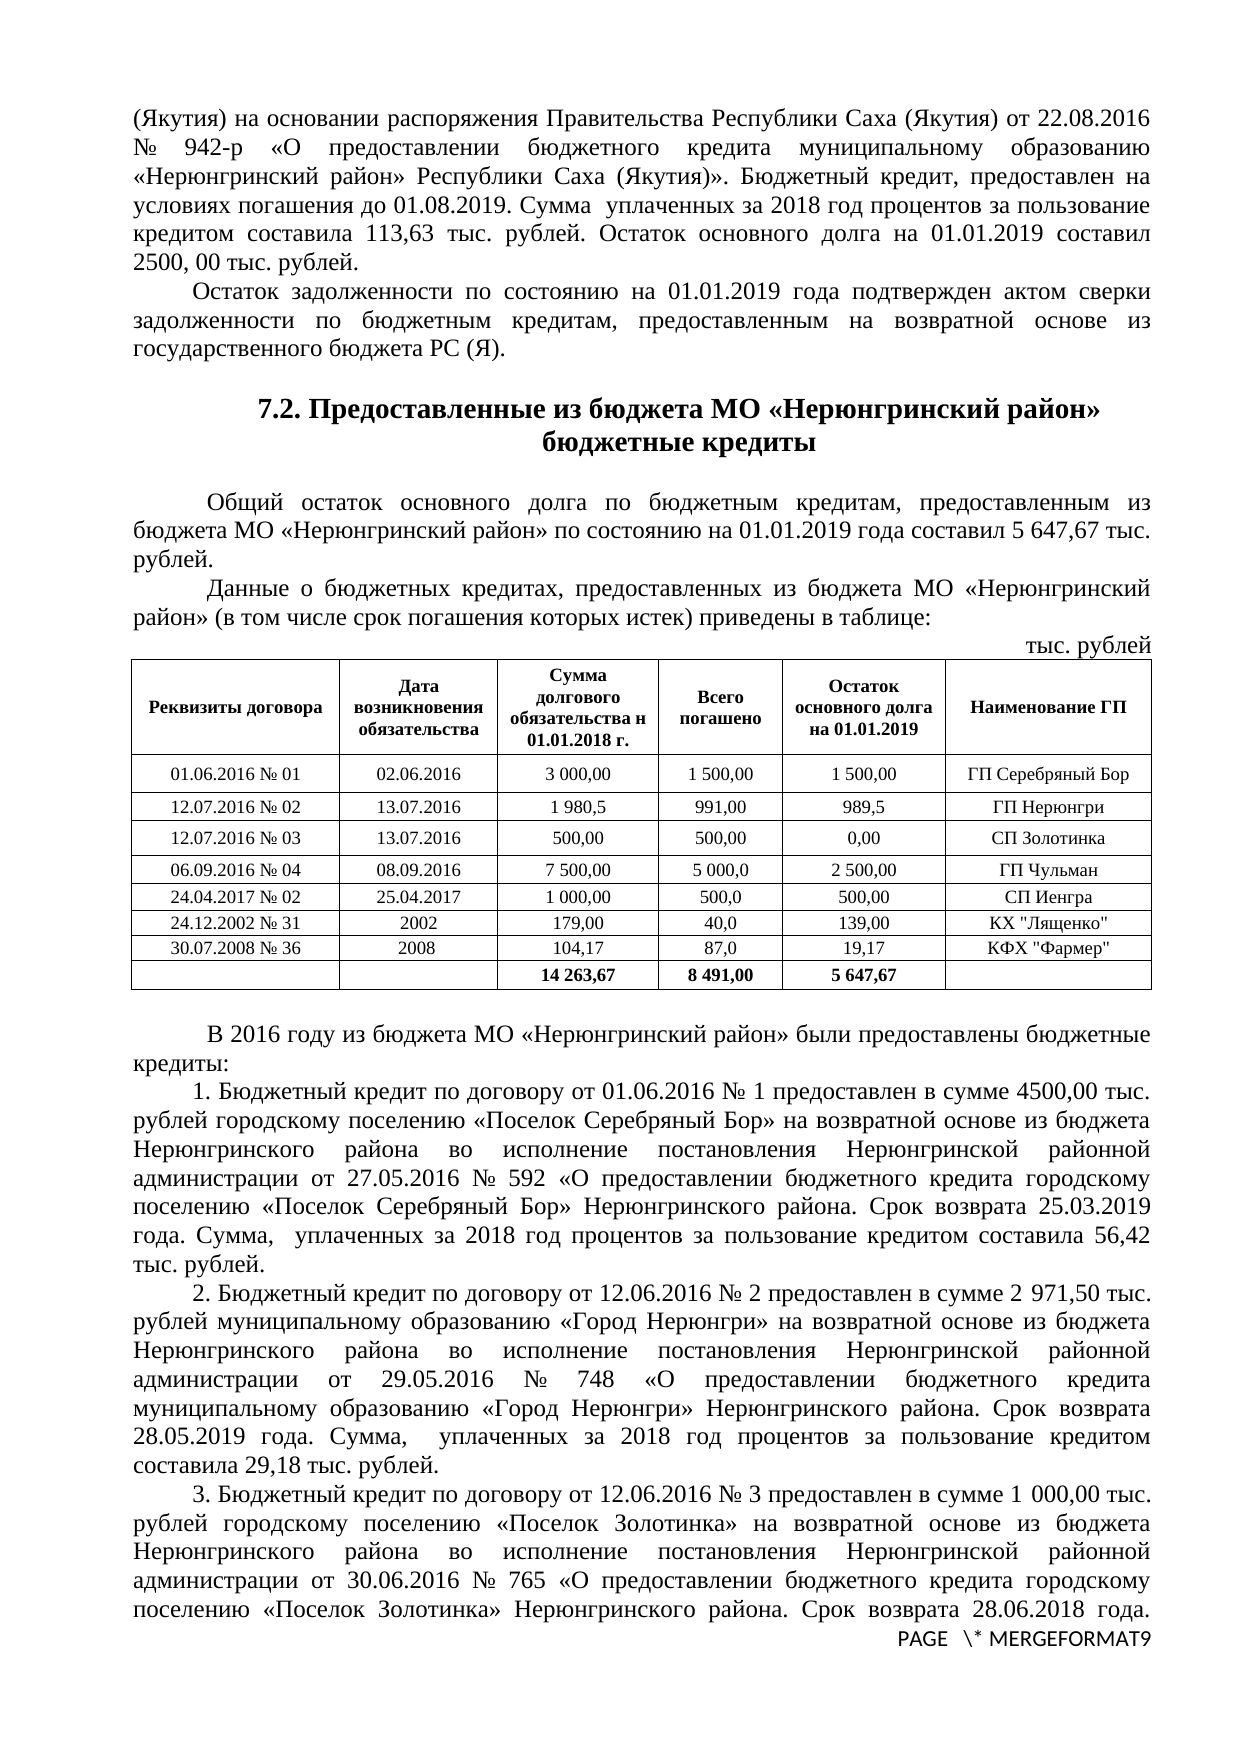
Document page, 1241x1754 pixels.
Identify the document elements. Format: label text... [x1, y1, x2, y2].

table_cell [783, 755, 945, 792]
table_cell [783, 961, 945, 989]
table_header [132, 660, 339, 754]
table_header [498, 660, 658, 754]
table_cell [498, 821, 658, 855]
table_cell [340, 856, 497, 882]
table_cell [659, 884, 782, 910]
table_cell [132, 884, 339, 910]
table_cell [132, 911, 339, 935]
text Остаток задолженности по состоянию на 01.01.2019 года подтвержден актом сверки задолженности по бюджетным кредитам, предоставленным на возвратной основе из государственного бюджета РС (Я). [133, 276, 1152, 362]
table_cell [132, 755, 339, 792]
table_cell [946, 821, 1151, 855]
text 1. Бюджетный кредит по договору от 01.06.2016 № 1 предоставлен в сумме 4500,00 тыс. рублей городскому поселению «Поселок Серебряный Бор» на возвратной основе из бюджета Нерюнгринского района во исполнение постановления Нерюнгринской районной администрации от 27.05.2016 № 592 «О предоставлении бюджетного кредита городскому поселению «Поселок Серебряный Бор» Нерюнгринского района. Срок возврата 25.03.2019 года. Сумма, уплаченных за 2018 год процентов за пользование кредитом составила 56,42 тыс. рублей. [133, 1076, 1152, 1278]
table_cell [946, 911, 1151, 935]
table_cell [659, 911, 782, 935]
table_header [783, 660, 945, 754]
text бюджетные кредиты [133, 424, 1152, 458]
text В 2016 году из бюджета МО «Нерюнгринский район» были предоставлены бюджетные кредиты: [133, 1019, 1152, 1076]
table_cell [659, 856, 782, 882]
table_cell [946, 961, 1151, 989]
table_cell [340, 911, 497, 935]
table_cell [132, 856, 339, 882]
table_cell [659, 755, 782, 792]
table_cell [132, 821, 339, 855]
text 2. Бюджетный кредит по договору от 12.06.2016 № 2 предоставлен в сумме 2 971,50 тыс. рублей муниципальному образованию «Город Нерюнгри» на возвратной основе из бюджета Нерюнгринского района во исполнение постановления Нерюнгринской районной администрации от 29.05.2016 № 748 «О предоставлении бюджетного кредита муниципальному образованию «Город Нерюнгри» Нерюнгринского района. Срок возврата 28.05.2019 года. Сумма, уплаченных за 2018 год процентов за пользование кредитом составила 29,18 тыс. рублей. [133, 1278, 1152, 1479]
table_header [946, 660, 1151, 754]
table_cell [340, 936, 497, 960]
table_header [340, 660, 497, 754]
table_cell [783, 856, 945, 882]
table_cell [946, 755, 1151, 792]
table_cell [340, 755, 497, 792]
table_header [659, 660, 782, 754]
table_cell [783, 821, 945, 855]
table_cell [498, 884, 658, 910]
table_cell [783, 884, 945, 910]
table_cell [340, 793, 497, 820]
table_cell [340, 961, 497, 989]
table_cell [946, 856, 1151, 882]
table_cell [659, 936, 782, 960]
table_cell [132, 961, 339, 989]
text Данные о бюджетных кредитах, предоставленных из бюджета МО «Нерюнгринский район» (в том числе срок погашения которых истек) приведены в таблице: [133, 573, 1152, 631]
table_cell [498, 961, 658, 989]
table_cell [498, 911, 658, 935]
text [133, 103, 1152, 276]
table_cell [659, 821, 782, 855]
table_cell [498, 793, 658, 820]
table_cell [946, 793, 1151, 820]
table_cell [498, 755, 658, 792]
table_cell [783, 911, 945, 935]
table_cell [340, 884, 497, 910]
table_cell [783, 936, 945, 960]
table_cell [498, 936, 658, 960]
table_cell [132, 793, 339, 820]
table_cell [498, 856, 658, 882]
text Общий остаток основного долга по бюджетным кредитам, предоставленным из бюджета МО «Нерюнгринский район» по состоянию на 01.01.2019 года составил 5 647,67 тыс. рублей. [133, 487, 1152, 573]
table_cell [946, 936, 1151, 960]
text 7.2. Предоставленные из бюджета МО «Нерюнгринский район» [133, 391, 1152, 424]
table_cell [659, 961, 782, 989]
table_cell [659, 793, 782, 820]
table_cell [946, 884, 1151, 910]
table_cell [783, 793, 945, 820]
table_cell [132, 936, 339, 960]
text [133, 1479, 1152, 1623]
text тыс. рублей [133, 631, 1152, 659]
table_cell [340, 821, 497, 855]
